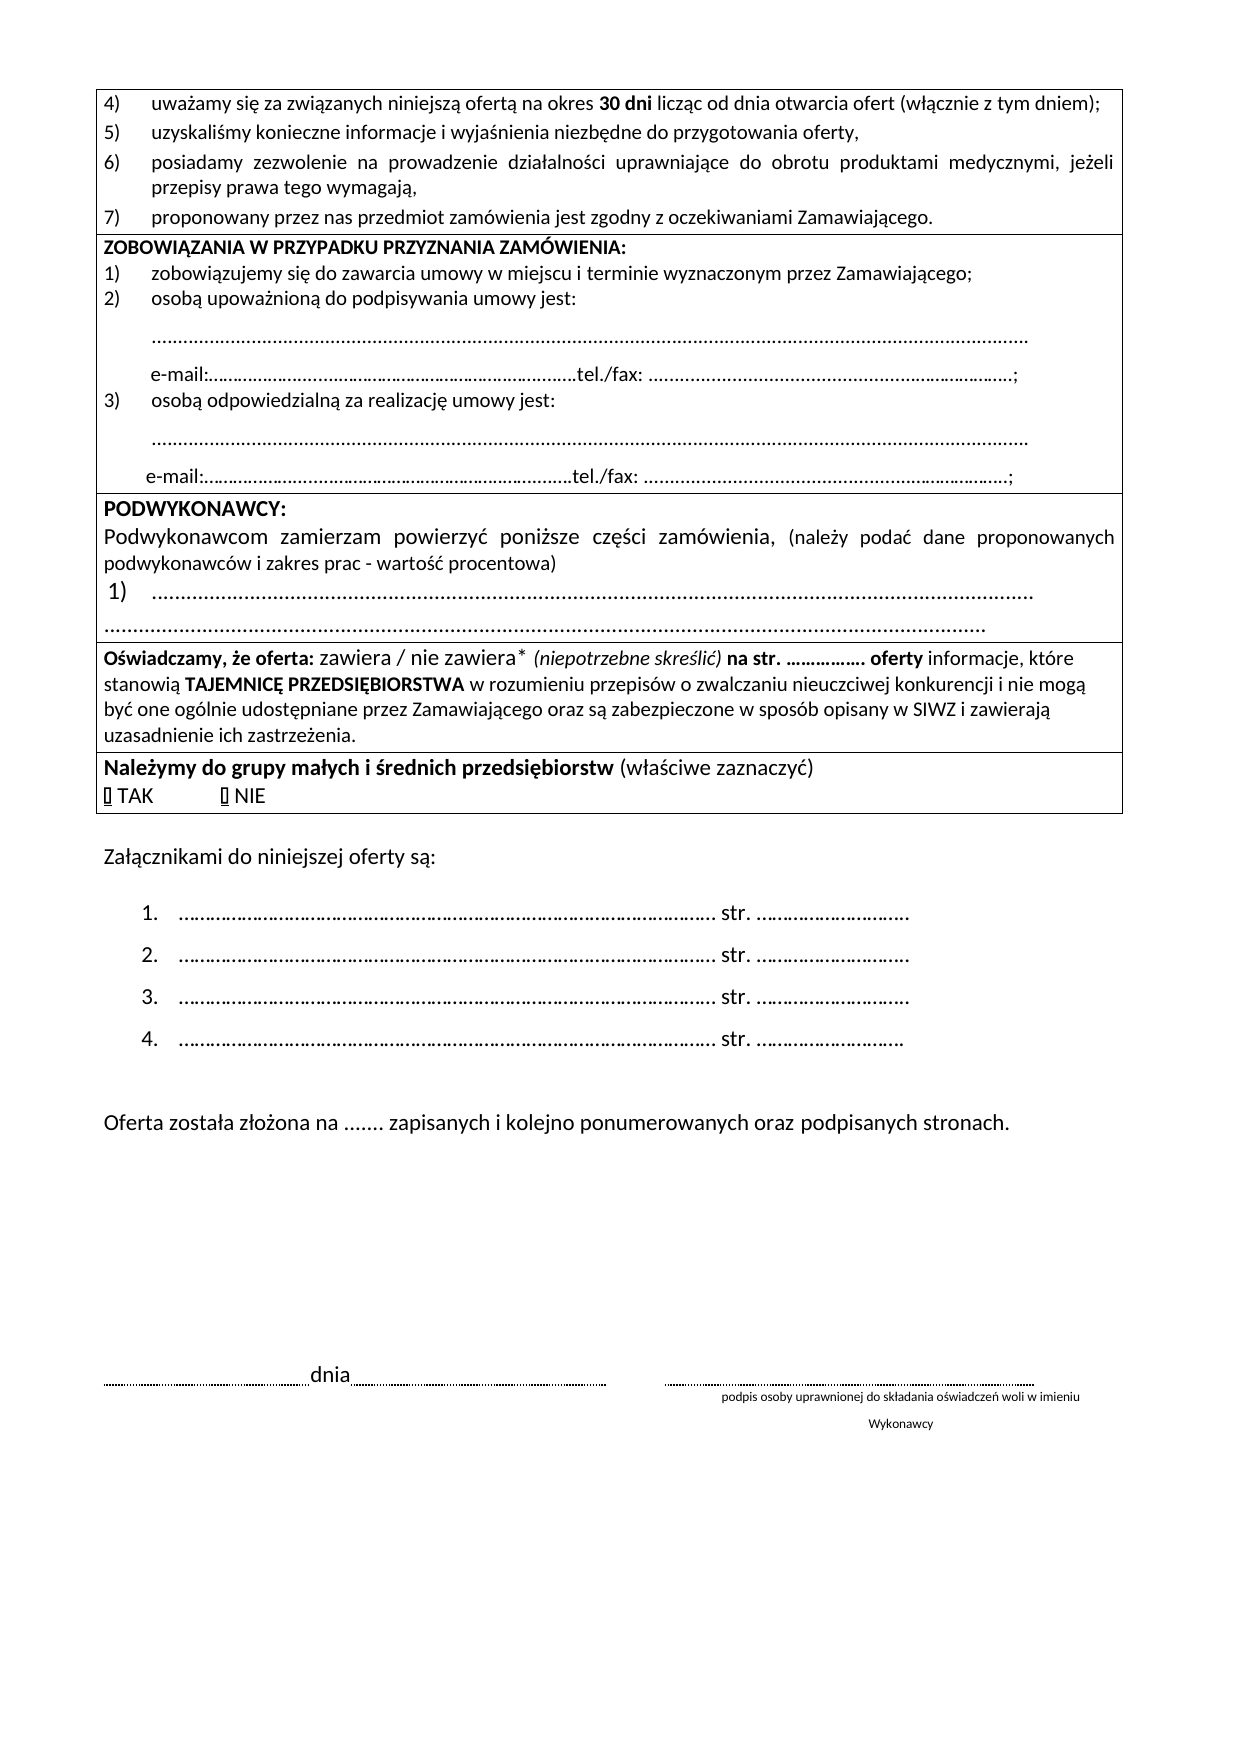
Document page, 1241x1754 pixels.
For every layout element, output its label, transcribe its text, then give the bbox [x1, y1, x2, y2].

text dnia [103, 1360, 1107, 1388]
list ………………………………………………………………………………………… str. ……………………….. [141, 982, 1107, 1010]
text Załącznikami do niniejszej oferty są: [103, 842, 1107, 870]
table_cell Oświadczamy, że oferta: zawiera / nie zawiera* (niepotrzebne skreślić) na str. ……………. oferty informacje, które stanowią TAJEMNICĘ PRZEDSIĘBIORSTWA w rozumieniu przepisów o zwalczaniu nieuczciwej konkurencji i nie mogą być one ogólnie udostępniane przez Zamawiającego oraz są zabezpieczone w sposób opisany w SIWZ i zawierają uzasadnienie ich zastrzeżenia. [97, 643, 1122, 752]
text Oferta została złożona na ....... zapisanych i kolejno ponumerowanych oraz podpisanych stronach. [103, 1108, 1107, 1136]
list ………………………………………………………………………………………… str. ……………………….. [141, 898, 1107, 926]
list ………………………………………………………………………………………… str. ……………………….. [141, 940, 1107, 968]
text podpis osoby uprawnionej do składania oświadczeń woli w imieniu Wykonawcy [694, 1388, 1107, 1444]
table_cell ZOBOWIĄZANIA W PRZYPADKU PRZYZNANIA ZAMÓWIENIA: zobowiązujemy się do zawarcia umowy w miejscu i terminie wyznaczonym przez Zamawiającego; osobą upoważnioną do podpisywania umowy jest: ....................................................................................................................................................................... e-mail:………...……........……………………………..……....….tel./fax: ...................................................………………..; osobą odpowiedzialną za realizację umowy jest: ....................................................................................................................................................................... e-mail:………...……........……………………………..……....….tel./fax: ...................................................………………..; [97, 235, 1122, 493]
list ………………………………………………………………………………………… str. ………………………. [141, 1024, 1107, 1052]
table_cell PODWYKONAWCY: Podwykonawcom zamierzam powierzyć poniższe części zamówienia, (należy podać dane proponowanych podwykonawców i zakres prac - wartość procentowa) ......................................................................................................................................................... ......................................................................................................................................................... [97, 494, 1122, 642]
table_cell Należymy do grupy małych i średnich przedsiębiorstw (właściwe zaznaczyć) TAK NIE [97, 753, 1122, 813]
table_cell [97, 90, 1122, 233]
